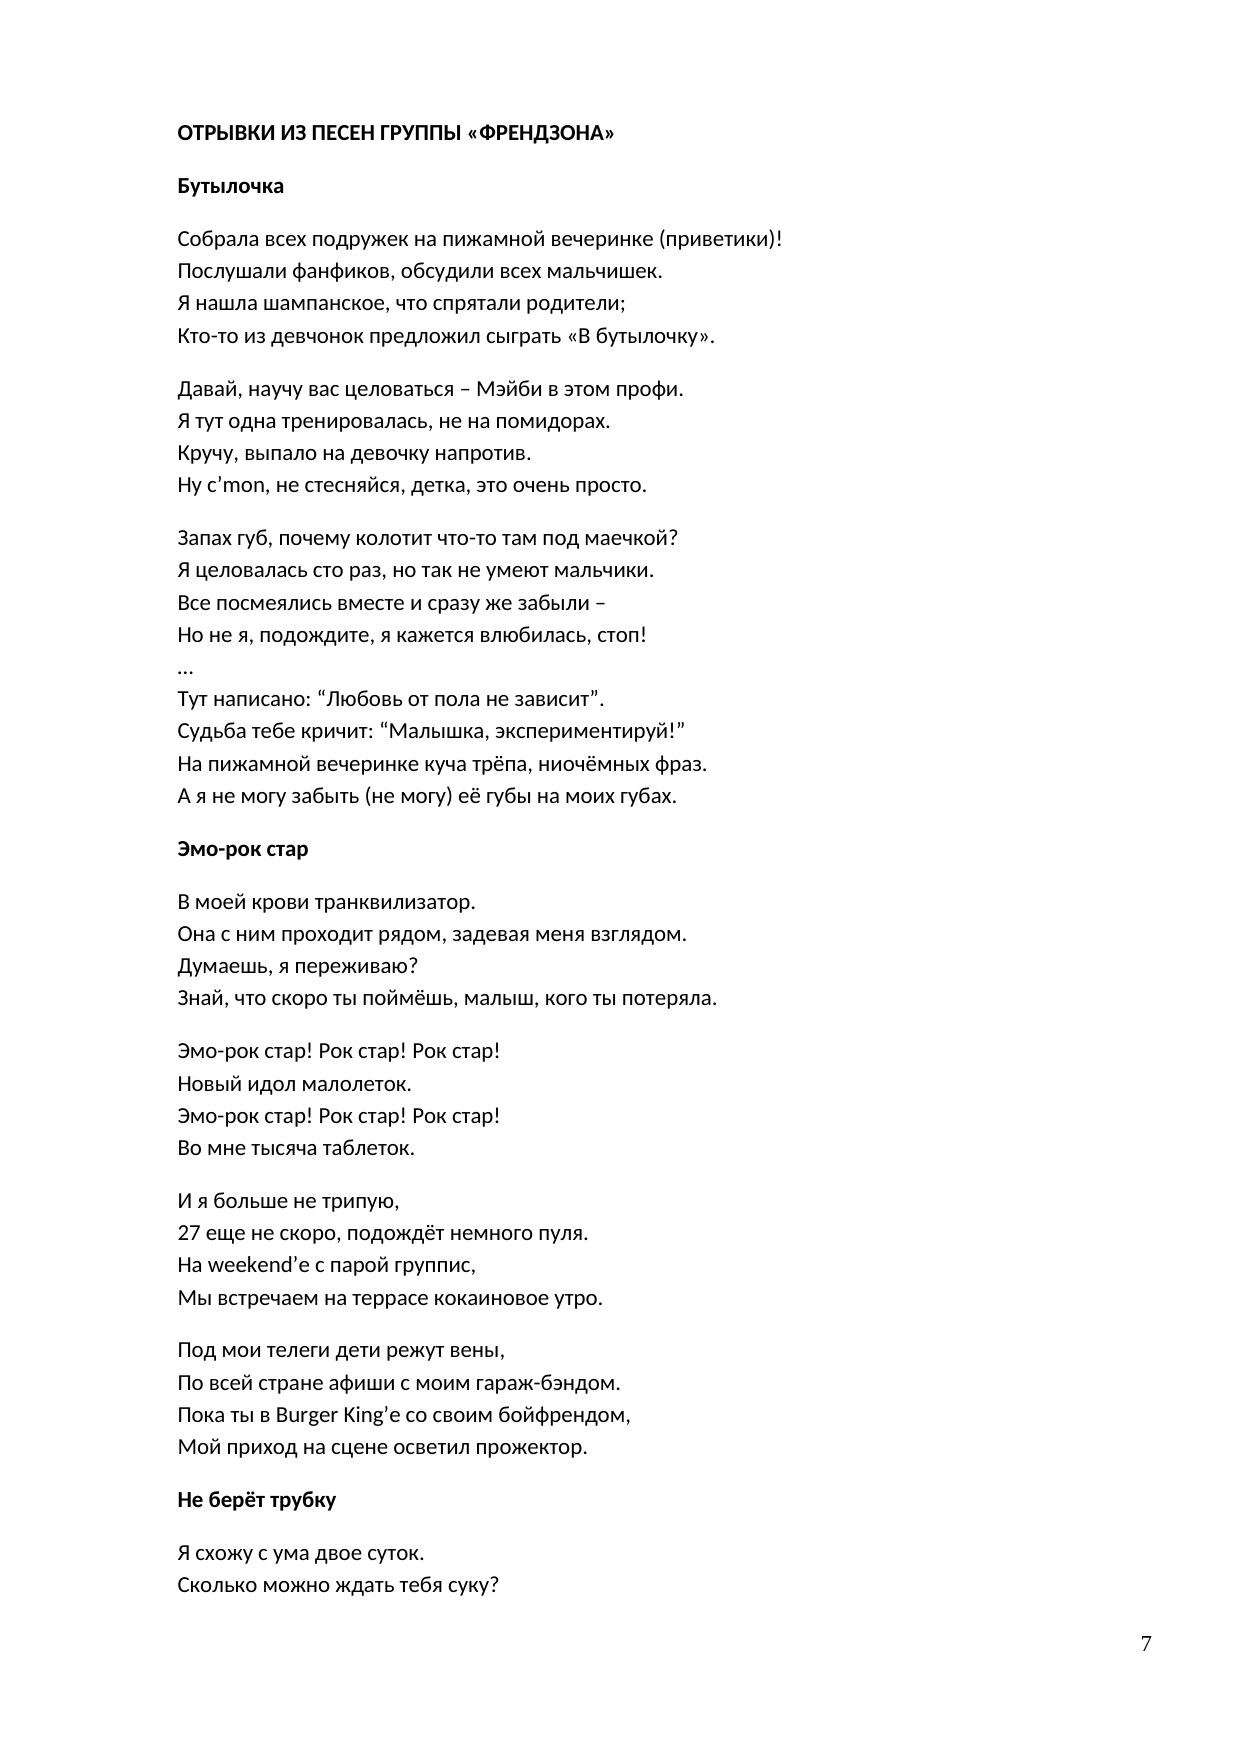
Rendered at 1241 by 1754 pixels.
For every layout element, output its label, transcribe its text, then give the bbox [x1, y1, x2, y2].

text Давай, научу вас целоваться – Мэйби в этом профи. Я тут одна тренировалась, не на помидорах. Кручу, выпало на девочку напротив. Ну c’mon, не стесняйся, детка, это очень просто. [177, 374, 1152, 498]
text Под мои телеги дети режут вены, По всей стране афиши с моим гараж-бэндом. Пока ты в Burger King’е со своим бойфрендом, Мой приход на сцене осветил прожектор. [177, 1336, 1152, 1460]
text Запах губ, почему колотит что-то там под маечкой? Я целовалась сто раз, но так не умеют мальчики. Все посмеялись вместе и сразу же забыли – Но не я, подождите, я кажется влюбилась, стоп! … Тут написано: “Любовь от пола не зависит”. Судьба тебе кричит: “Малышка, экспериментируй!” На пижамной вечеринке куча трёпа, ниочёмных фраз. А я не могу забыть (не могу) её губы на моих губах. [177, 523, 1152, 809]
text ОТРЫВКИ ИЗ ПЕСЕН ГРУППЫ «ФРЕНДЗОНА» [177, 118, 1152, 146]
text Не берёт трубку [177, 1485, 1152, 1513]
text Бутылочка [177, 171, 1152, 199]
text Эмо-рок стар [177, 834, 1152, 862]
text Эмо-рок стар! Рок стар! Рок стар! Новый идол малолеток. Эмо-рок стар! Рок стар! Рок стар! Во мне тысяча таблеток. [177, 1036, 1152, 1161]
text В моей крови транквилизатор. Она с ним проходит рядом, задевая меня взглядом. Думаешь, я переживаю? Знай, что скоро ты поймёшь, малыш, кого ты потеряла. [177, 887, 1152, 1011]
text И я больше не трипую, 27 еще не скоро, подождёт немного пуля. На weekend’е с парой группис, Мы встречаем на террасе кокаиновое утро. [177, 1186, 1152, 1311]
text Собрала всех подружек на пижамной вечеринке (приветики)! Послушали фанфиков, обсудили всех мальчишек. Я нашла шампанское, что спрятали родители; Кто-то из девчонок предложил сыграть «В бутылочку». [177, 224, 1152, 349]
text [177, 1538, 1152, 1598]
